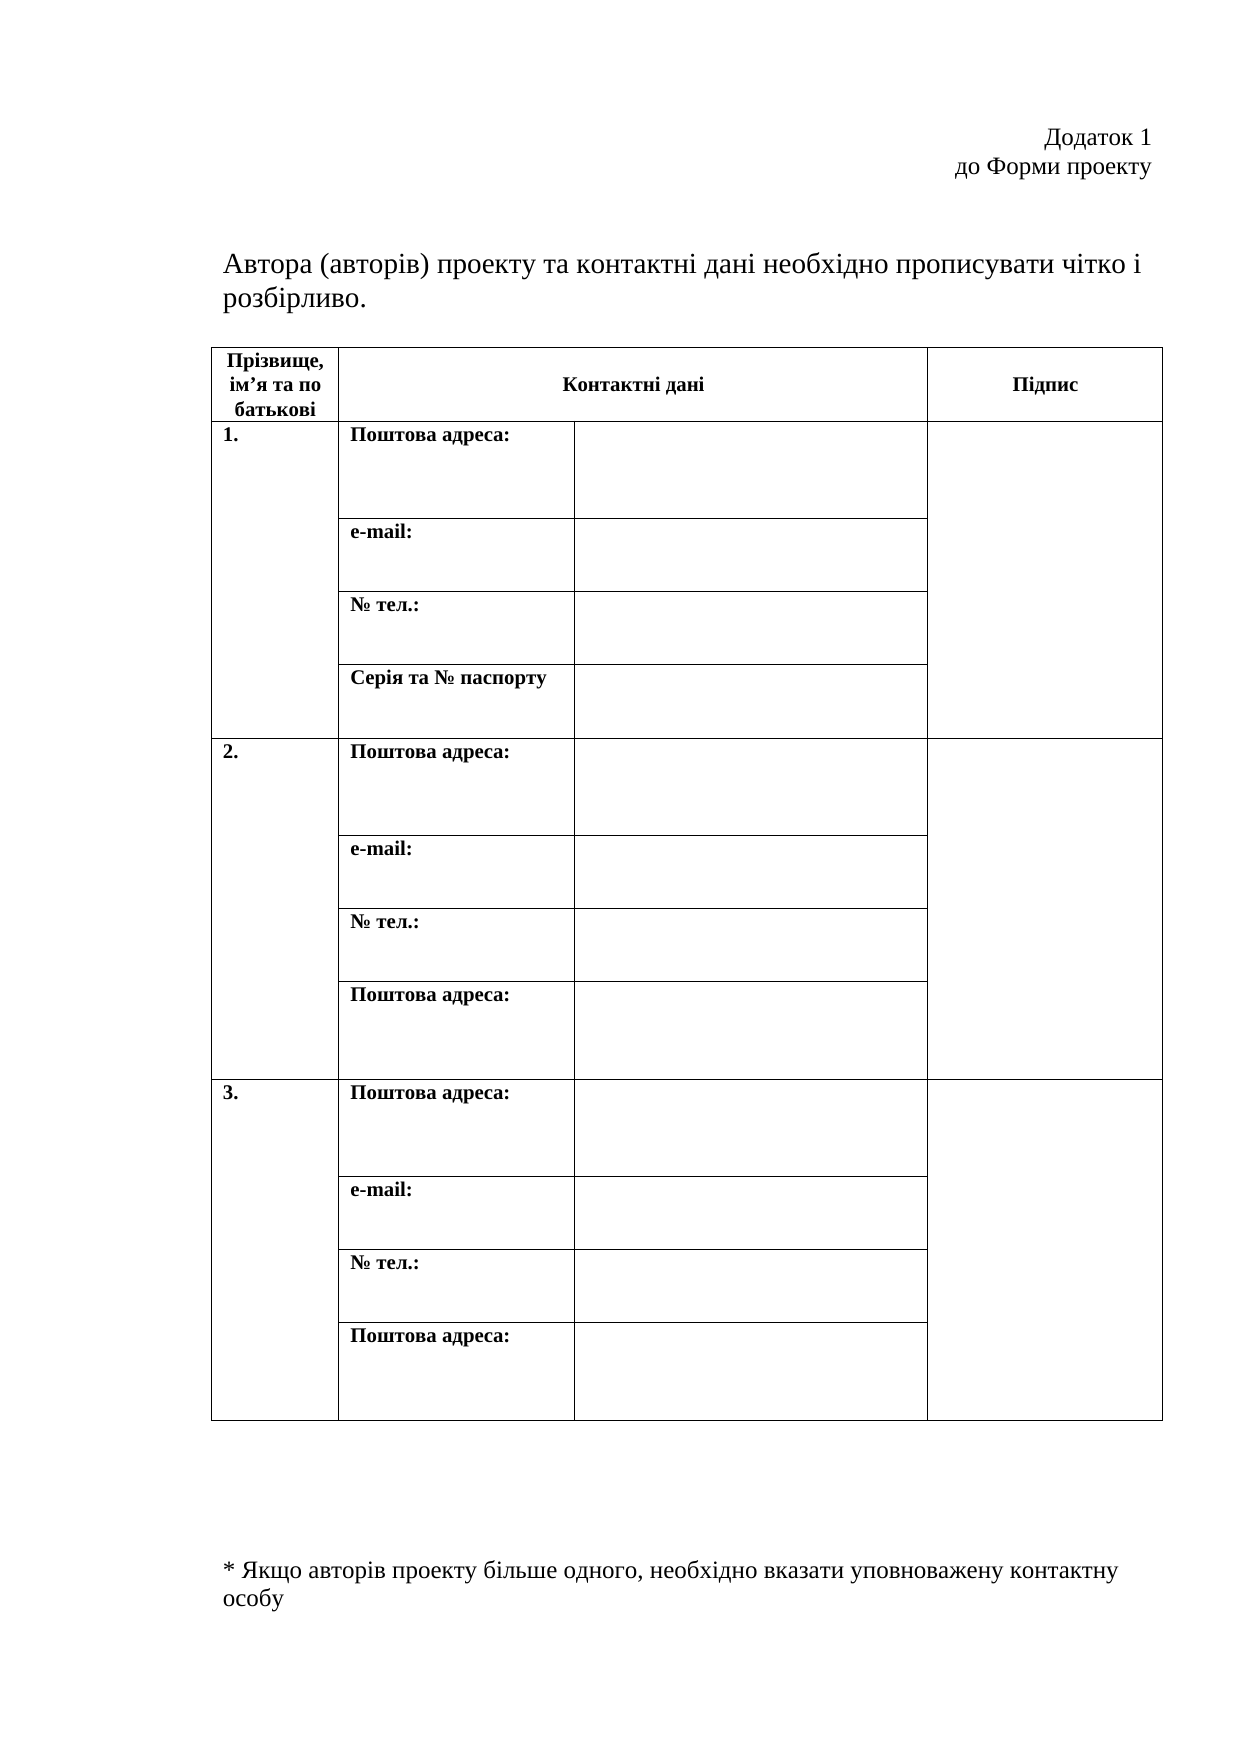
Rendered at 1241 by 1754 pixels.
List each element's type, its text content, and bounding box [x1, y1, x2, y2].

table_cell № тел.: [339, 592, 574, 664]
table_cell Поштова адреса: [339, 982, 574, 1078]
table_cell [575, 739, 927, 835]
table_cell [575, 909, 927, 981]
table_cell [575, 982, 927, 1078]
table_cell e-mail: [339, 519, 574, 591]
text до Форми проекту [148, 151, 1152, 179]
table_cell e-mail: [339, 1177, 574, 1249]
table_cell 2. [212, 739, 338, 1078]
table_cell Поштова адреса: [339, 1323, 574, 1419]
table_header Підпис [928, 348, 1162, 421]
table_cell 3. [212, 1080, 338, 1419]
table_cell Серія та № паспорту [339, 665, 574, 737]
table_header Прізвище, ім’я та по батькові [212, 348, 338, 421]
table_cell [575, 665, 927, 737]
table_cell 1. [212, 422, 338, 737]
table_cell Поштова адреса: [339, 739, 574, 835]
table_cell [928, 422, 1162, 737]
table_cell [575, 592, 927, 664]
table_cell [575, 1250, 927, 1322]
table_cell № тел.: [339, 909, 574, 981]
table_cell [575, 1080, 927, 1176]
table_cell [928, 1080, 1162, 1419]
table_cell Поштова адреса: [339, 422, 574, 518]
table_cell [575, 422, 927, 518]
text Автора (авторів) проекту та контактні дані необхідно прописувати чітко і розбірливо. [223, 247, 1152, 314]
table_cell Поштова адреса: [339, 1080, 574, 1176]
table_cell [575, 1177, 927, 1249]
table_cell e-mail: [339, 836, 574, 908]
table_cell [575, 836, 927, 908]
table_cell [928, 739, 1162, 1078]
table_cell [575, 519, 927, 591]
text * Якщо авторів проекту більше одного, необхідно вказати уповноважену контактну особу [223, 1555, 1152, 1612]
table_cell [575, 1323, 927, 1419]
text Додаток 1 [148, 122, 1152, 151]
table_cell № тел.: [339, 1250, 574, 1322]
table_header Контактні дані [339, 348, 927, 421]
